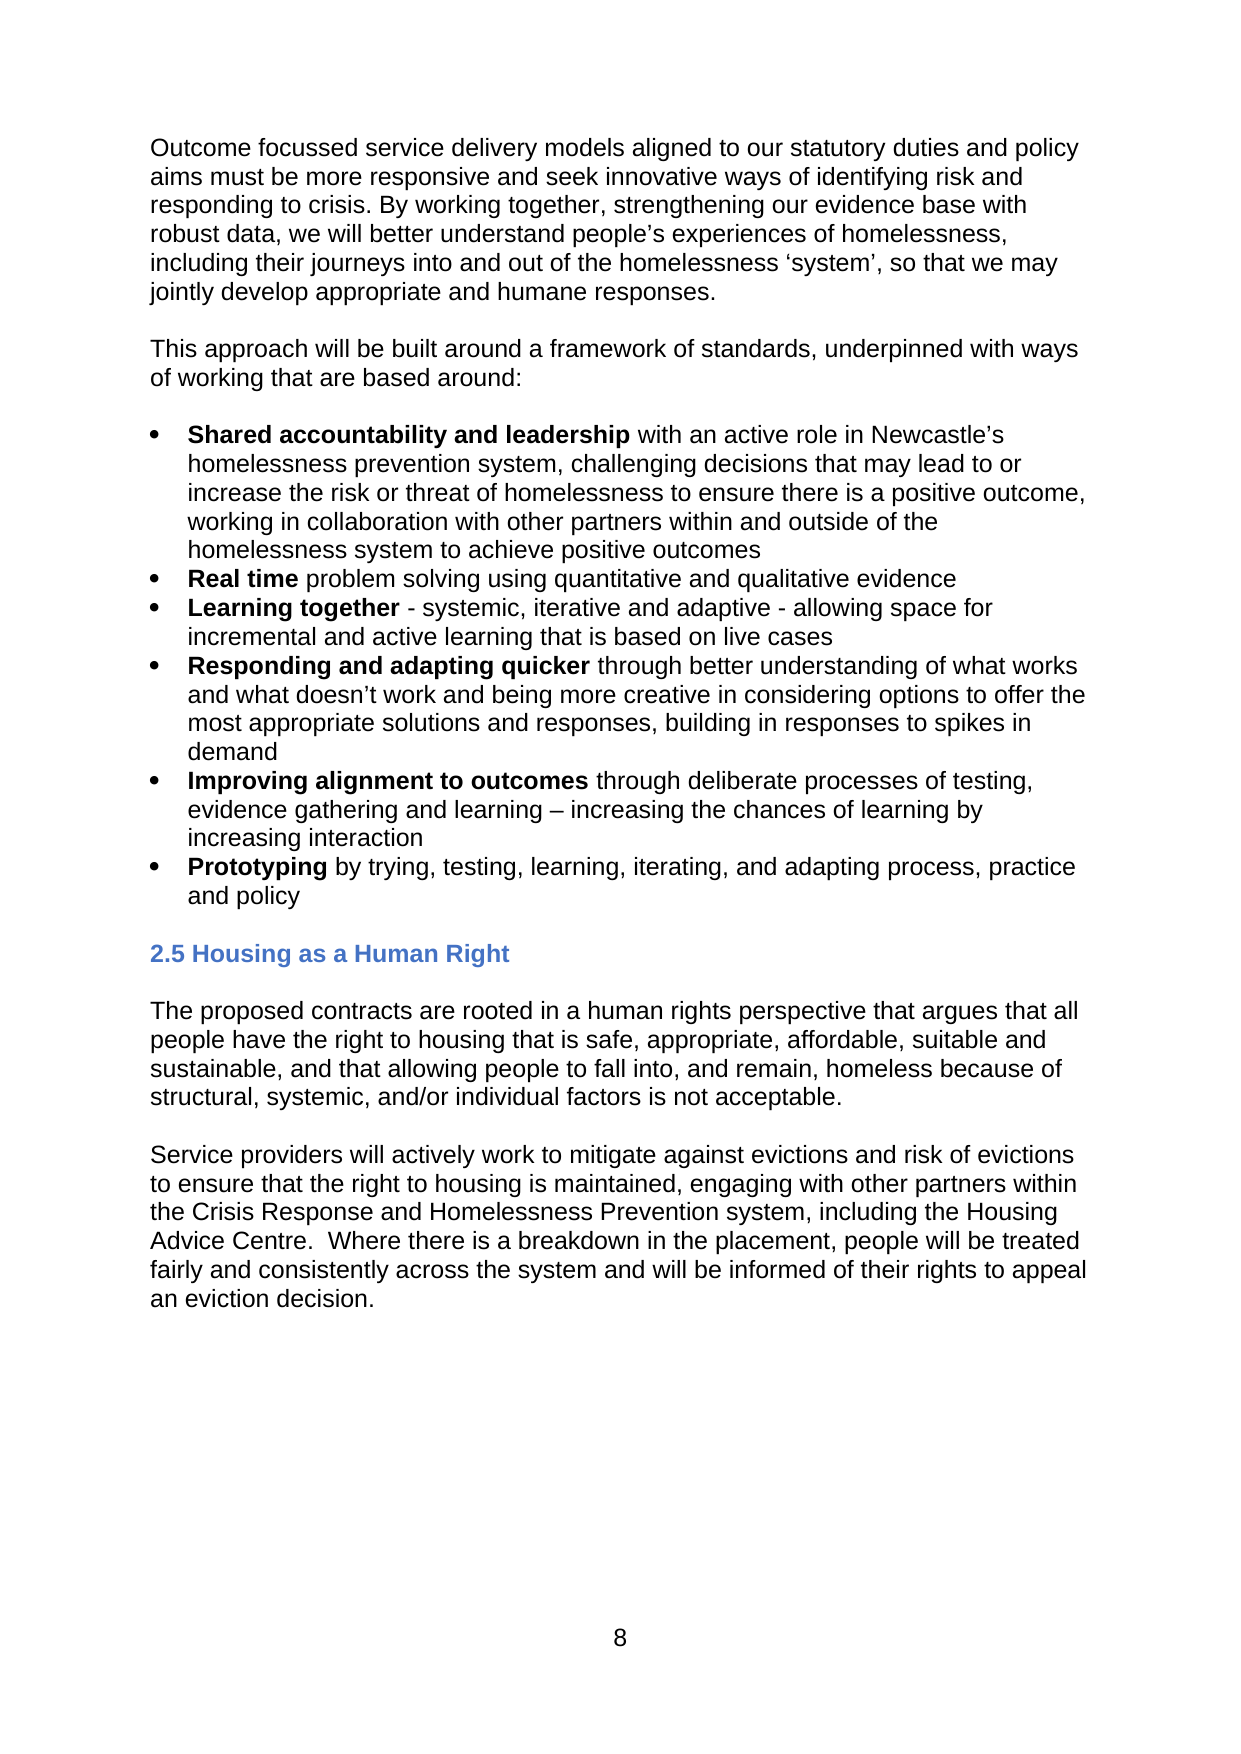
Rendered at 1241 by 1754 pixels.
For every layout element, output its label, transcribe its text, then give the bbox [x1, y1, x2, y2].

list Shared accountability and leadership with an active role in Newcastle’s homelessness prevention system, challenging decisions that may lead to or increase the risk or threat of homelessness to ensure there is a positive outcome, working in collaboration with other partners within and outside of the homelessness system to achieve positive outcomes [150, 420, 1090, 564]
text Outcome focussed service delivery models aligned to our statutory duties and policy aims must be more responsive and seek innovative ways of identifying risk and responding to crisis. By working together, strengthening our evidence base with robust data, we will better understand people’s experiences of homelessness, including their journeys into and out of the homelessness ‘system’, so that we may jointly develop appropriate and humane responses. [150, 133, 1090, 305]
text The proposed contracts are rooted in a human rights perspective that argues that all people have the right to housing that is safe, appropriate, affordable, suitable and sustainable, and that allowing people to fall into, and remain, homeless because of structural, systemic, and/or individual factors is not acceptable. [150, 996, 1090, 1111]
list Real time problem solving using quantitative and qualitative evidence [150, 564, 1090, 593]
list Improving alignment to outcomes through deliberate processes of testing, evidence gathering and learning – increasing the chances of learning by increasing interaction [150, 766, 1090, 852]
list Learning together - systemic, iterative and adaptive - allowing space for incremental and active learning that is based on live cases [150, 593, 1090, 651]
list Prototyping by trying, testing, learning, iterating, and adapting process, practice and policy [150, 852, 1090, 910]
text Service providers will actively work to mitigate against evictions and risk of evictions to ensure that the right to housing is maintained, engaging with other partners within the Crisis Response and Homelessness Prevention system, including the Housing Advice Centre. Where there is a breakdown in the placement, people will be treated fairly and consistently across the system and will be informed of their rights to appeal an eviction decision. [150, 1140, 1090, 1312]
text 2.5 Housing as a Human Right [150, 938, 1090, 967]
text This approach will be built around a framework of standards, underpinned with ways of working that are based around: [150, 334, 1090, 392]
list Responding and adapting quicker through better understanding of what works and what doesn’t work and being more creative in considering options to offer the most appropriate solutions and responses, building in responses to spikes in demand [150, 651, 1090, 766]
